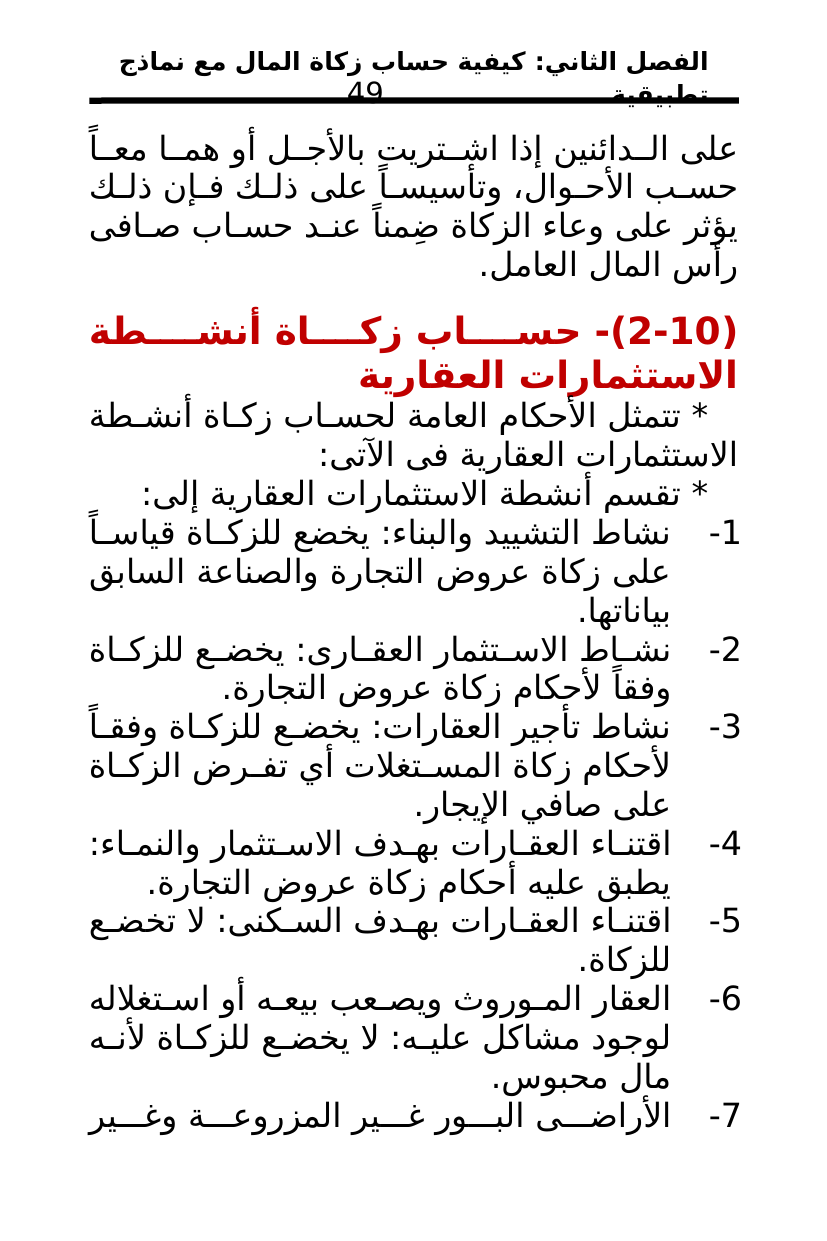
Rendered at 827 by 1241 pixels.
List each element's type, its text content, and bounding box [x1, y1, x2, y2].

list نشاط تأجير العقارات: يخضع للزكاة وفقاً لأحكام زكاة المستغلات أي تفرض الزكاة على صافي الإيجار. [89, 708, 708, 824]
list اقتناء العقارات بهدف السكنى: لا تخضع للزكاة. [89, 902, 708, 980]
text * تقسم أنشطة الاستثمارات العقارية إلى: [89, 474, 738, 513]
text (2-10)- حساب زكاة أنشطة الاستثمارات العقارية [89, 309, 738, 397]
list العقار الموروث ويصعب بيعه أو استغلاله لوجود مشاكل عليه: لا يخضع للزكاة لأنه مال محبوس. [89, 980, 708, 1096]
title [89, 129, 738, 284]
list اقتناء العقارات بهدف الاستثمار والنماء: يطبق عليه أحكام زكاة عروض التجارة. [89, 824, 708, 902]
list نشاط الاستثمار العقارى: يخضع للزكاة وفقاً لأحكام زكاة عروض التجارة. [89, 630, 708, 708]
list نشاط التشييد والبناء: يخضع للزكاة قياساً على زكاة عروض التجارة والصناعة السابق بياناتها. [89, 513, 708, 630]
text ‌‌‌‌‌‌‌‌‌‌* تتمثل الأحكام العامة لحساب زكاة أنشطة الاستثمارات العقارية فى الآتى: [89, 397, 738, 474]
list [89, 1096, 708, 1135]
